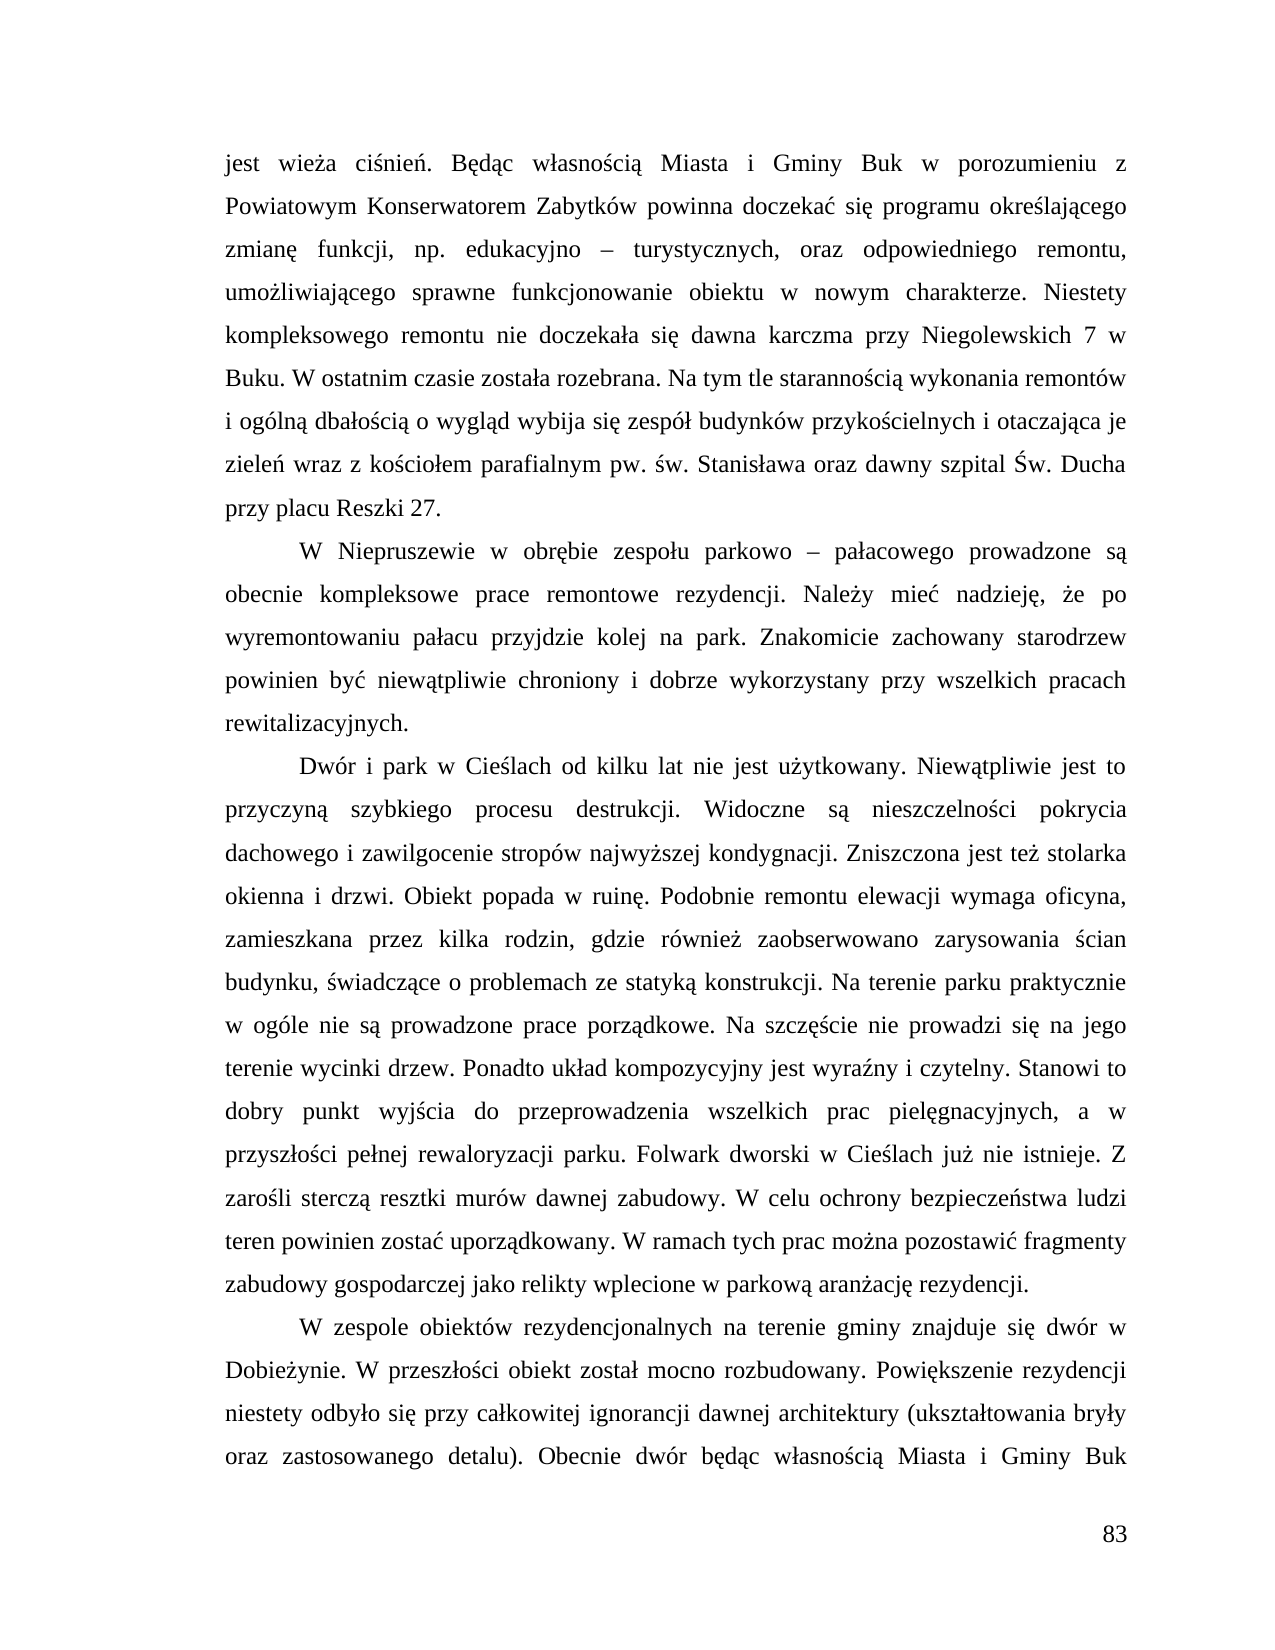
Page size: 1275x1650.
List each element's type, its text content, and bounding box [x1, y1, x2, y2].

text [225, 1312, 1127, 1470]
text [225, 148, 1127, 521]
text W Niepruszewie w obrębie zespołu parkowo – pałacowego prowadzone są obecnie kompleksowe prace remontowe rezydencji. Należy mieć nadzieję, że po wyremontowaniu pałacu przyjdzie kolej na park. Znakomicie zachowany starodrzew powinien być niewątpliwie chroniony i dobrze wykorzystany przy wszelkich pracach rewitalizacyjnych. [225, 536, 1127, 737]
text Dwór i park w Cieślach od kilku lat nie jest użytkowany. Niewątpliwie jest to przyczyną szybkiego procesu destrukcji. Widoczne są nieszczelności pokrycia dachowego i zawilgocenie stropów najwyższej kondygnacji. Zniszczona jest też stolarka okienna i drzwi. Obiekt popada w ruinę. Podobnie remontu elewacji wymaga oficyna, zamieszkana przez kilka rodzin, gdzie również zaobserwowano zarysowania ścian budynku, świadczące o problemach ze statyką konstrukcji. Na terenie parku praktycznie w ogóle nie są prowadzone prace porządkowe. Na szczęście nie prowadzi się na jego terenie wycinki drzew. Ponadto układ kompozycyjny jest wyraźny i czytelny. Stanowi to dobry punkt wyjścia do przeprowadzenia wszelkich prac pielęgnacyjnych, a w przyszłości pełnej rewaloryzacji parku. Folwark dworski w Cieślach już nie istnieje. Z zarośli sterczą resztki murów dawnej zabudowy. W celu ochrony bezpieczeństwa ludzi teren powinien zostać uporządkowany. W ramach tych prac można pozostawić fragmenty zabudowy gospodarczej jako relikty wplecione w parkową aranżację rezydencji. [225, 751, 1127, 1298]
